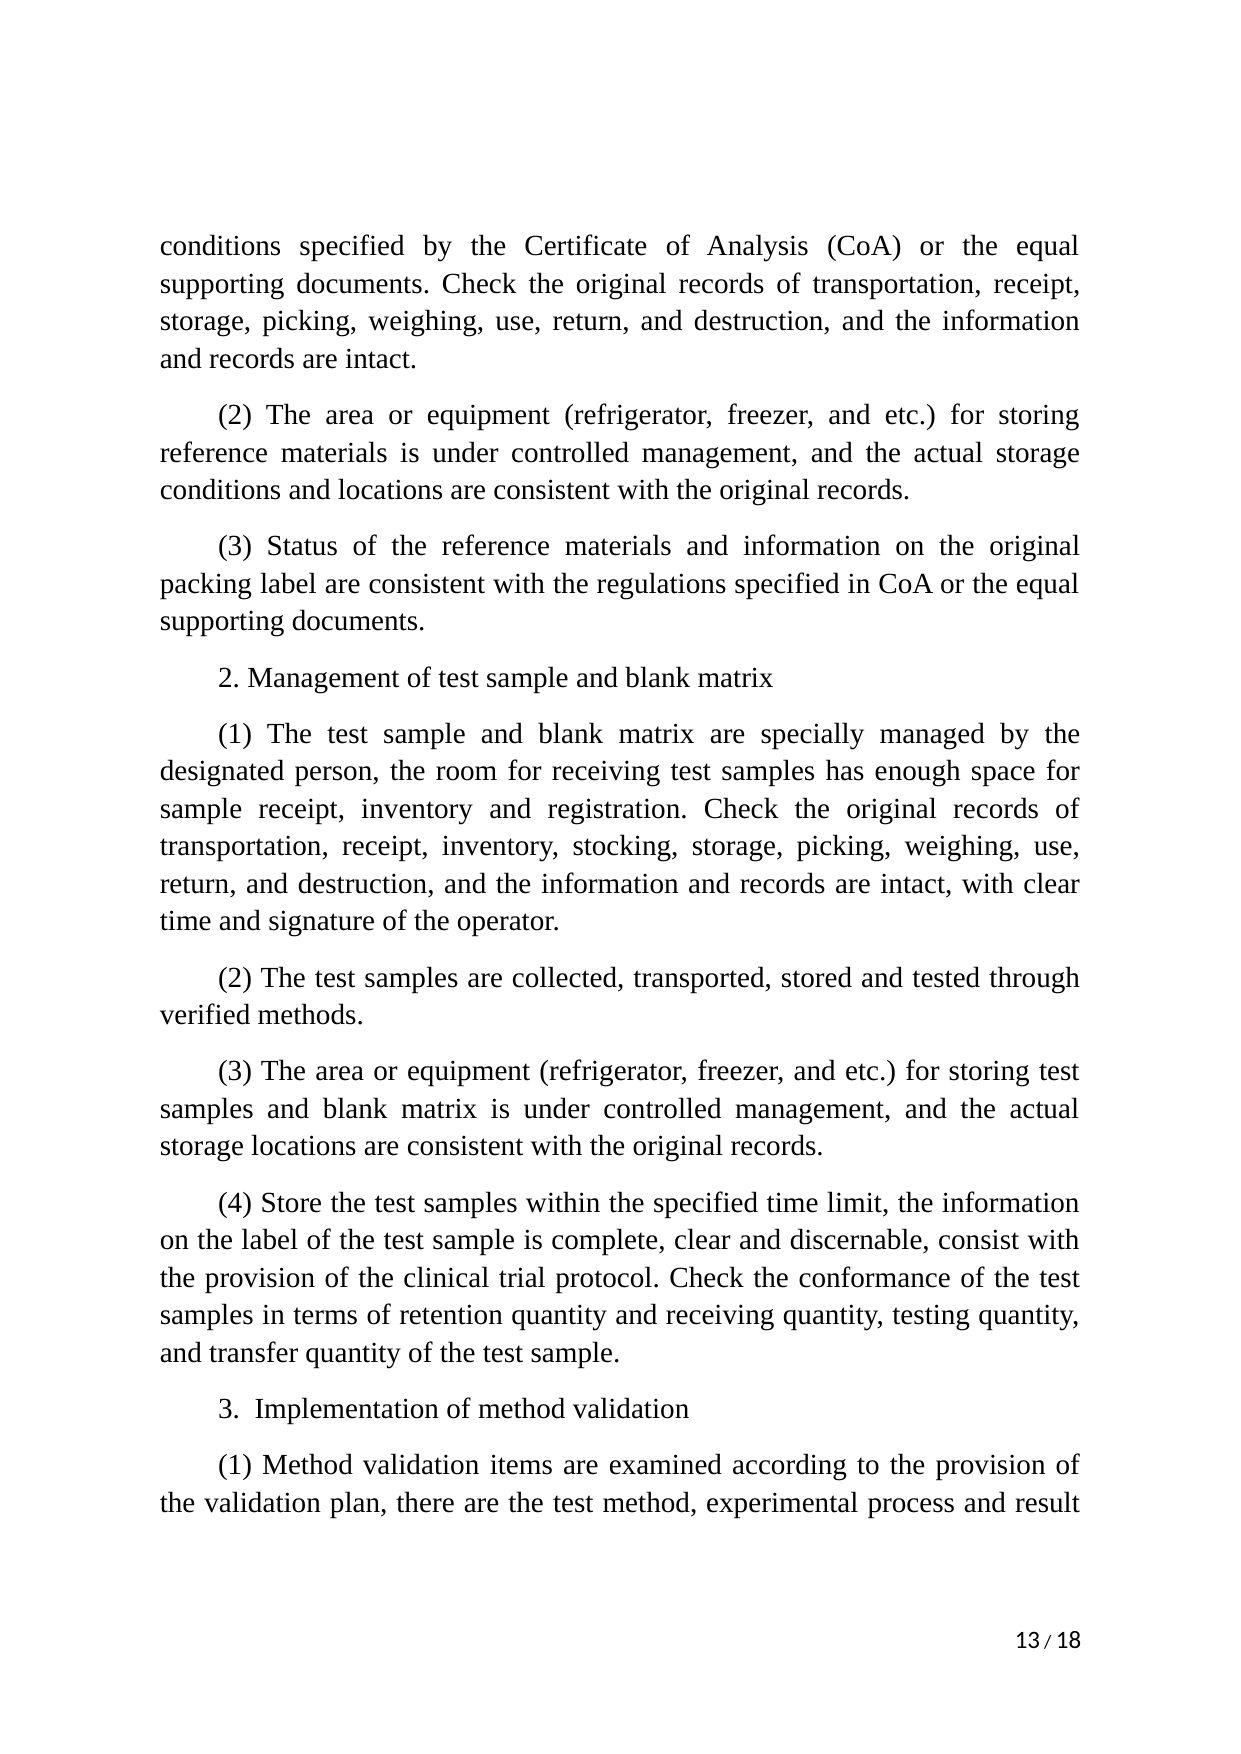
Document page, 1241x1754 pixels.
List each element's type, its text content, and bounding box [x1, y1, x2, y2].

text (3) The area or equipment (refrigerator, freezer, and etc.) for storing test samples and blank matrix is under controlled management, and the actual storage locations are consistent with the original records. [159, 1052, 1081, 1164]
text 2. Management of test sample and blank matrix [159, 658, 1081, 695]
text (3) Status of the reference materials and information on the original packing label are consistent with the regulations specified in CoA or the equal supporting documents. [159, 527, 1081, 639]
text (4) Store the test samples within the specified time limit, the information on the label of the test sample is complete, clear and discernable, consist with the provision of the clinical trial protocol. Check the conformance of the test samples in terms of retention quantity and receiving quantity, testing quantity, and transfer quantity of the test sample. [159, 1183, 1081, 1370]
text (1) The test sample and blank matrix are specially managed by the designated person, the room for receiving test samples has enough space for sample receipt, inventory and registration. Check the original records of transportation, receipt, inventory, stocking, storage, picking, weighing, use, return, and destruction, and the information and records are intact, with clear time and signature of the operator. [159, 714, 1081, 939]
text (2) The test samples are collected, transported, stored and tested through verified methods. [159, 958, 1081, 1033]
text (2) The area or equipment (refrigerator, freezer, and etc.) for storing reference materials is under controlled management, and the actual storage conditions and locations are consistent with the original records. [159, 395, 1081, 508]
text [159, 1445, 1081, 1520]
text 3. Implementation of method validation [159, 1389, 1081, 1427]
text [159, 227, 1081, 377]
